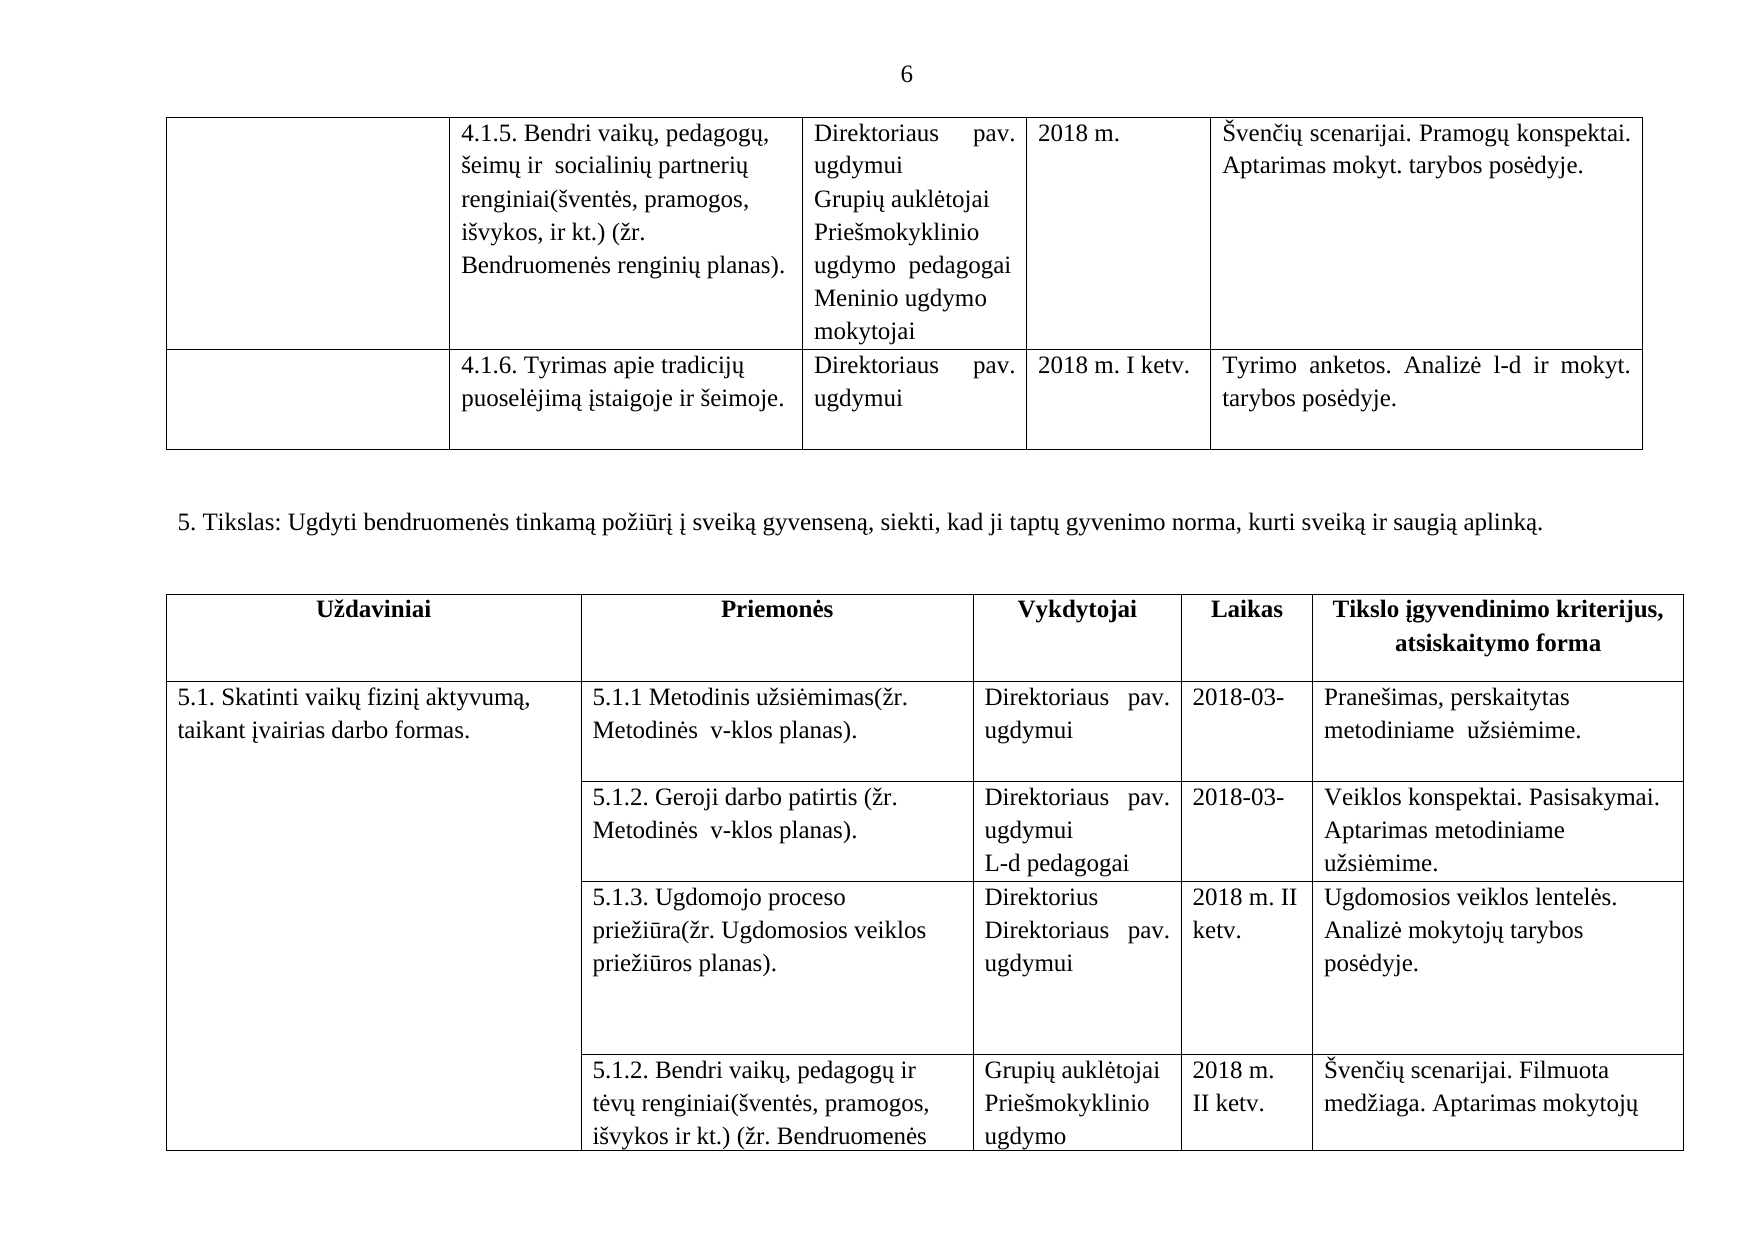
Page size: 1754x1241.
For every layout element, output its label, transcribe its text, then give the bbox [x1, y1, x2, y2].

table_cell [582, 1055, 973, 1149]
table_cell 4.1.6. Tyrimas apie tradicijų puoselėjimą įstaigoje ir šeimoje. [450, 350, 802, 449]
text 5. Tikslas: Ugdyti bendruomenės tinkamą požiūrį į sveiką gyvenseną, siekti, kad ji taptų gyvenimo norma, kurti sveiką ir saugią aplinką. [177, 507, 1636, 536]
table_header Uždaviniai [167, 595, 581, 681]
table_cell 4.1.5. Bendri vaikų, pedagogų, šeimų ir socialinių partnerių renginiai(šventės, pramogos, išvykos, ir kt.) (žr. Bendruomenės renginių planas). [450, 118, 802, 349]
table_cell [1313, 1055, 1683, 1149]
table_cell 5.1.1 Metodinis užsiėmimas(žr. Metodinės v-klos planas). [582, 682, 973, 781]
table_cell Direktoriaus pav. ugdymui Grupių auklėtojai Priešmokyklinio ugdymo pedagogai Meninio ugdymo mokytojai [803, 118, 1026, 349]
table_cell 2018-03- [1182, 782, 1312, 881]
table_cell Pranešimas, perskaitytas metodiniame užsiėmime. [1313, 682, 1683, 781]
table_cell 5.1.2. Geroji darbo patirtis (žr. Metodinės v-klos planas). [582, 782, 973, 881]
table_cell Veiklos konspektai. Pasisakymai. Aptarimas metodiniame užsiėmime. [1313, 782, 1683, 881]
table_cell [974, 1055, 1181, 1149]
table_cell 2018 m. I ketv. [1027, 350, 1210, 449]
table_header Tikslo įgyvendinimo kriterijus, atsiskaitymo forma [1313, 595, 1683, 681]
table_cell Direktoriaus pav. ugdymui [803, 350, 1026, 449]
table_header Priemonės [582, 595, 973, 681]
table_cell 5.1.3. Ugdomojo proceso priežiūra(žr. Ugdomosios veiklos priežiūros planas). [582, 882, 973, 1054]
table_cell Direktoriaus pav. ugdymui L-d pedagogai [974, 782, 1181, 881]
table_cell Švenčių scenarijai. Pramogų konspektai. Aptarimas mokyt. tarybos posėdyje. [1211, 118, 1642, 349]
table_cell 2018 m. II ketv. [1182, 1055, 1312, 1149]
table_cell 2018 m. II ketv. [1182, 882, 1312, 1054]
table_cell 2018 m. [1027, 118, 1210, 349]
table_cell 5.1. Skatinti vaikų fizinį aktyvumą, taikant įvairias darbo formas. [167, 682, 581, 1149]
table_cell [167, 350, 449, 449]
table_cell Tyrimo anketos. Analizė l-d ir mokyt. tarybos posėdyje. [1211, 350, 1642, 449]
table_cell 2018-03- [1182, 682, 1312, 781]
table_header Laikas [1182, 595, 1312, 681]
table_cell Direktoriaus pav. ugdymui [974, 682, 1181, 781]
table_cell Direktorius Direktoriaus pav. ugdymui [974, 882, 1181, 1054]
table_header Vykdytojai [974, 595, 1181, 681]
table_cell Ugdomosios veiklos lentelės. Analizė mokytojų tarybos posėdyje. [1313, 882, 1683, 1054]
